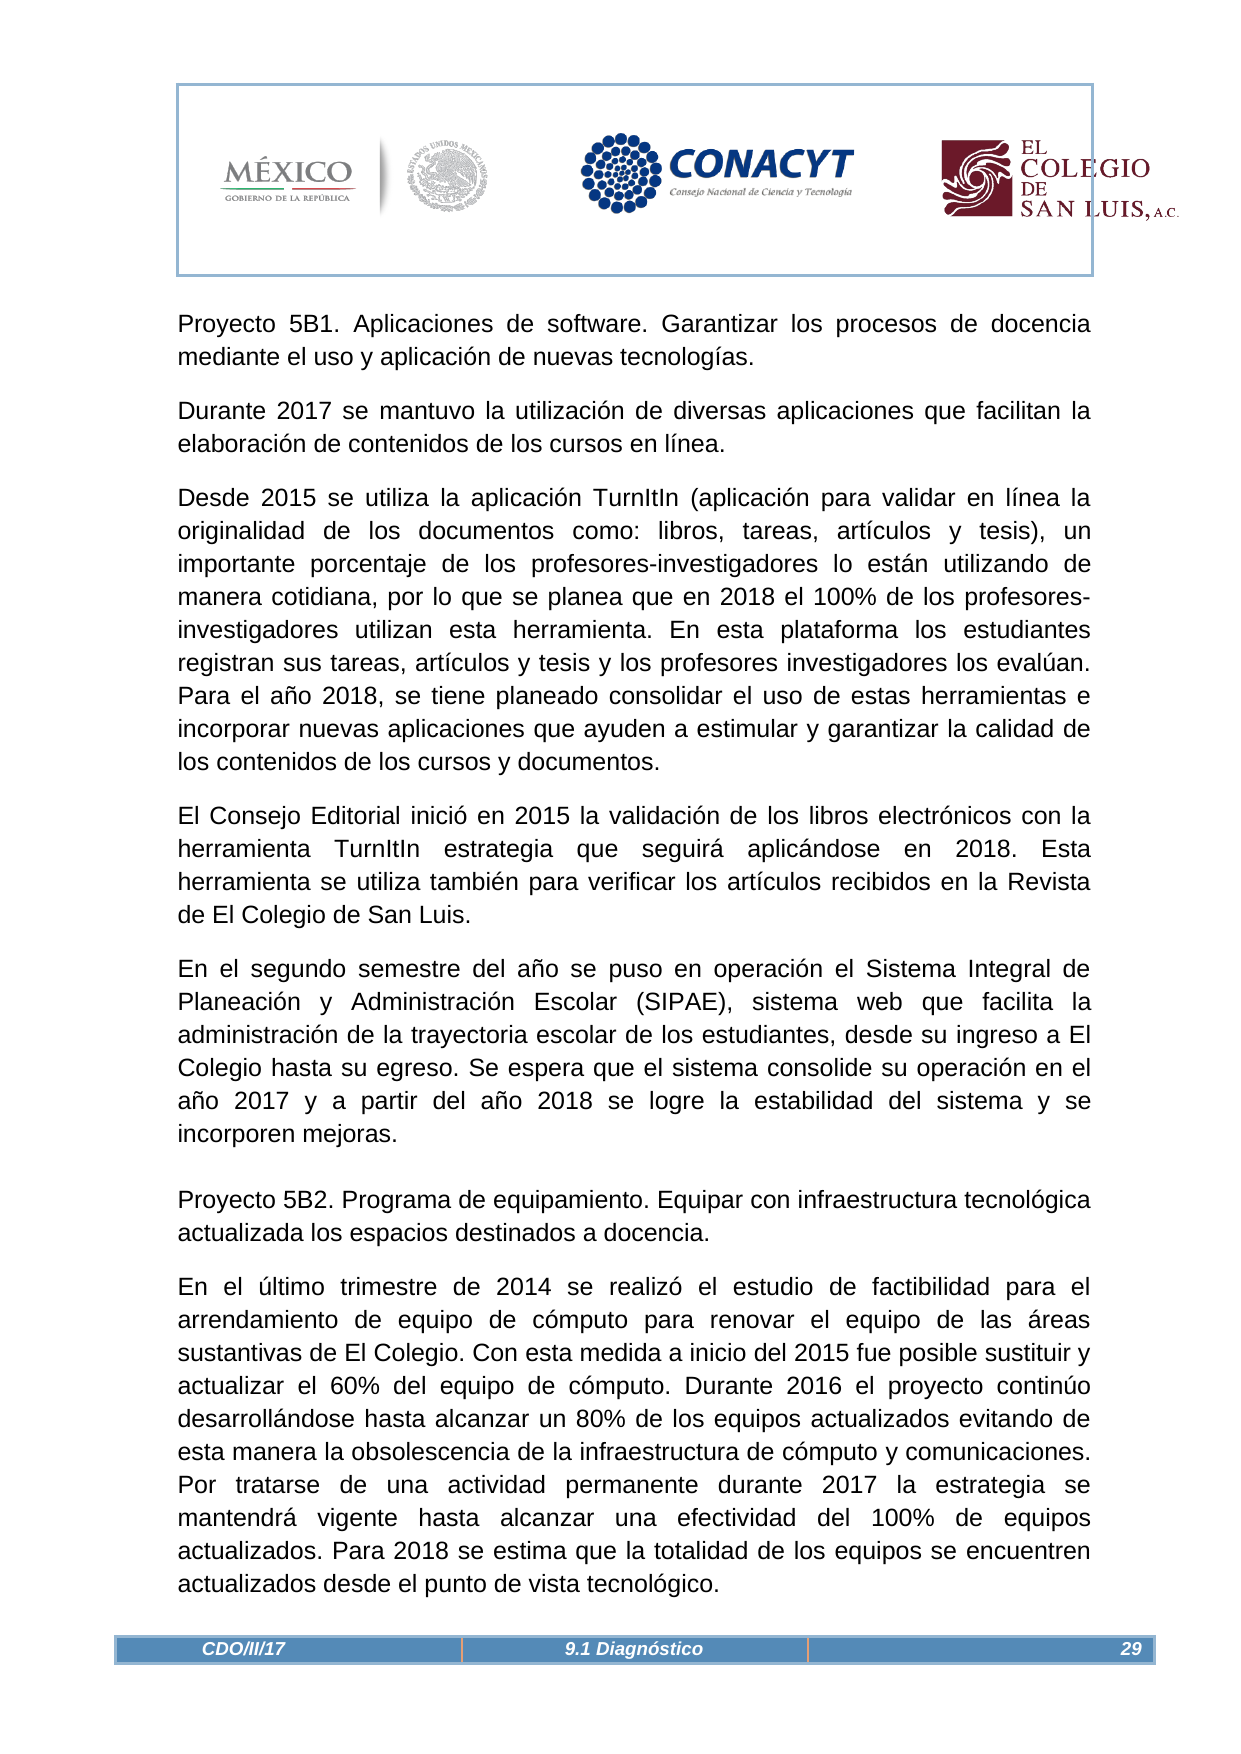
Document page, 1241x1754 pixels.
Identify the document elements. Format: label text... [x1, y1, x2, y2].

text El Consejo Editorial inició en 2015 la validación de los libros electrónicos con la herramienta TurnItIn estrategia que seguirá aplicándose en 2018. Esta herramienta se utiliza también para verificar los artículos recibidos en la Revista de El Colegio de San Luis. [177, 801, 1092, 929]
text Durante 2017 se mantuvo la utilización de diversas aplicaciones que facilitan la elaboración de contenidos de los cursos en línea. [177, 396, 1092, 458]
picture [936, 135, 1091, 221]
text En el segundo semestre del año se puso en operación el Sistema Integral de Planeación y Administración Escolar (SIPAE), sistema web que facilita la administración de la trayectoria escolar de los estudiantes, desde su ingreso a El Colegio hasta su egreso. Se espera que el sistema consolide su operación en el año 2017 y a partir del año 2018 se logre la estabilidad del sistema y se incorporen mejoras. [177, 954, 1092, 1148]
text Proyecto 5B1. Aplicaciones de software. Garantizar los procesos de docencia mediante el uso y aplicación de nuevas tecnologías. [177, 309, 1092, 371]
text En el último trimestre de 2014 se realizó el estudio de factibilidad para el arrendamiento de equipo de cómputo para renovar el equipo de las áreas sustantivas de El Colegio. Con esta medida a inicio del 2015 fue posible sustituir y actualizar el 60% del equipo de cómputo. Durante 2016 el proyecto continúo desarrollándose hasta alcanzar un 80% de los equipos actualizados evitando de esta manera la obsolescencia de la infraestructura de cómputo y comunicaciones. Por tratarse de una actividad permanente durante 2017 la estrategia se mantendrá vigente hasta alcanzar una efectividad del 100% de equipos actualizados. Para 2018 se estima que la totalidad de los equipos se encuentren actualizados desde el punto de vista tecnológico. [177, 1272, 1092, 1598]
picture [1094, 135, 1188, 221]
text Desde 2015 se utiliza la aplicación TurnItIn (aplicación para validar en línea la originalidad de los documentos como: libros, tareas, artículos y tesis), un importante porcentaje de los profesores-investigadores lo están utilizando de manera cotidiana, por lo que se planea que en 2018 el 100% de los profesores-investigadores utilizan esta herramienta. En esta plataforma los estudiantes registran sus tareas, artículos y tesis y los profesores investigadores los evalúan. Para el año 2018, se tiene planeado consolidar el uso de estas herramientas e incorporar nuevas aplicaciones que ayuden a estimular y garantizar la calidad de los contenidos de los cursos y documentos. [177, 483, 1092, 776]
picture [211, 127, 496, 224]
text Proyecto 5B2. Programa de equipamiento. Equipar con infraestructura tecnológica actualizada los espacios destinados a docencia. [177, 1185, 1092, 1247]
picture [572, 129, 855, 229]
